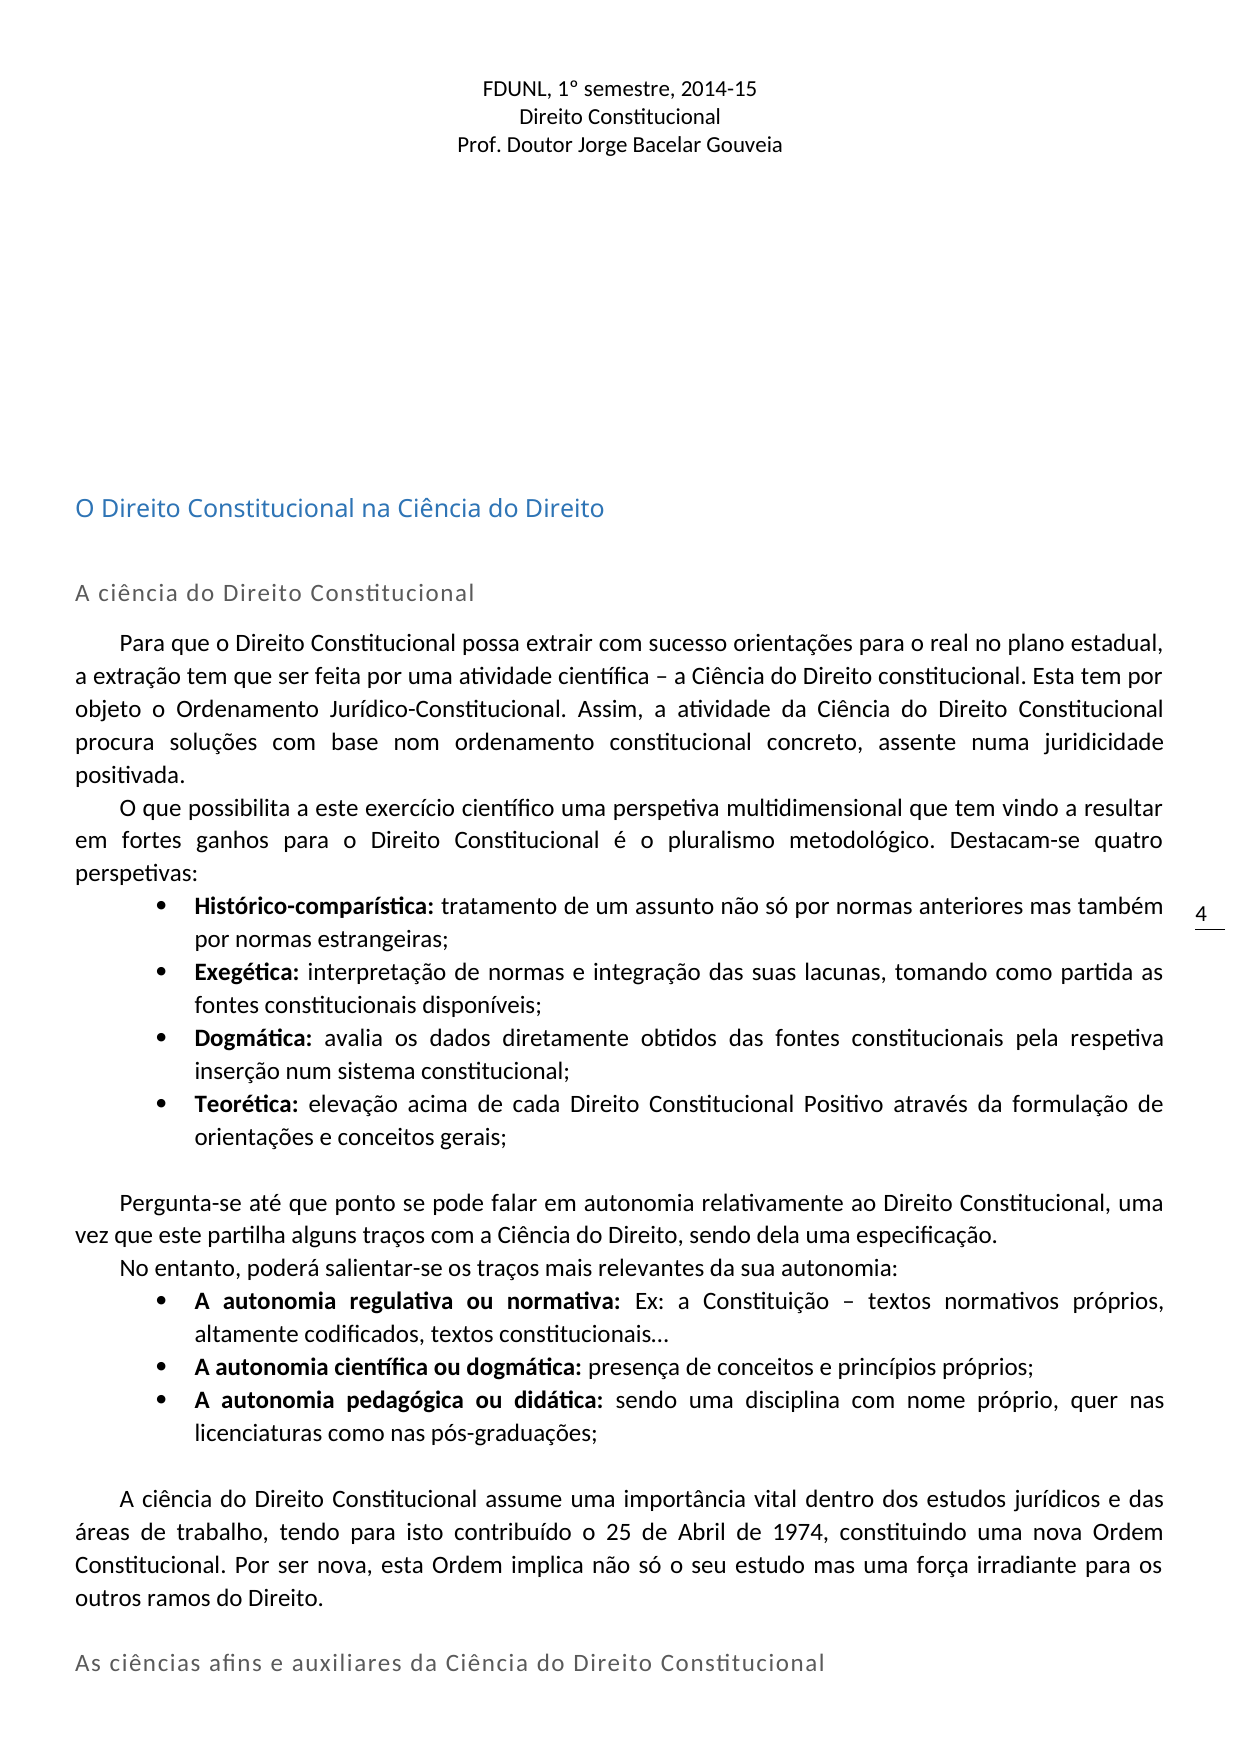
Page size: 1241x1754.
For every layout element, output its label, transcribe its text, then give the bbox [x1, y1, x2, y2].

text No entanto, poderá salientar-se os traços mais relevantes da sua autonomia: [75, 1252, 1165, 1283]
list Dogmática: avalia os dados diretamente obtidos das fontes constitucionais pela respetiva inserção num sistema constitucional; [157, 1022, 1165, 1086]
text O que possibilita a este exercício científico uma perspetiva multidimensional que tem vindo a resultar em fortes ganhos para o Direito Constitucional é o pluralismo metodológico. Destacam-se quatro perspetivas: [75, 792, 1165, 888]
list Exegética: interpretação de normas e integração das suas lacunas, tomando como partida as fontes constitucionais disponíveis; [157, 956, 1165, 1020]
subtitle As ciências afins e auxiliares da Ciência do Direito Constitucional [75, 1647, 1165, 1678]
subtitle O Direito Constitucional na Ciência do Direito [75, 491, 1165, 525]
text Pergunta-se até que ponto se pode falar em autonomia relativamente ao Direito Constitucional, uma vez que este partilha alguns traços com a Ciência do Direito, sendo dela uma especificação. [75, 1187, 1165, 1250]
list Teorética: elevação acima de cada Direito Constitucional Positivo através da formulação de orientações e conceitos gerais; [157, 1088, 1165, 1151]
list A autonomia científica ou dogmática: presença de conceitos e princípios próprios; [157, 1351, 1165, 1382]
list A autonomia regulativa ou normativa: Ex: a Constituição – textos normativos próprios, altamente codificados, textos constitucionais… [157, 1285, 1165, 1349]
text A ciência do Direito Constitucional assume uma importância vital dentro dos estudos jurídicos e das áreas de trabalho, tendo para isto contribuído o 25 de Abril de 1974, constituindo uma nova Ordem Constitucional. Por ser nova, esta Ordem implica não só o seu estudo mas uma força irradiante para os outros ramos do Direito. [75, 1483, 1165, 1612]
subtitle A ciência do Direito Constitucional [75, 577, 1165, 608]
list Histórico-comparística: tratamento de um assunto não só por normas anteriores mas também por normas estrangeiras; [157, 890, 1165, 954]
list A autonomia pedagógica ou didática: sendo uma disciplina com nome próprio, quer nas licenciaturas como nas pós-graduações; [157, 1384, 1165, 1448]
text Para que o Direito Constitucional possa extrair com sucesso orientações para o real no plano estadual, a extração tem que ser feita por uma atividade científica – a Ciência do Direito constitucional. Esta tem por objeto o Ordenamento Jurídico-Constitucional. Assim, a atividade da Ciência do Direito Constitucional procura soluções com base nom ordenamento constitucional concreto, assente numa juridicidade positivada. [75, 627, 1165, 789]
